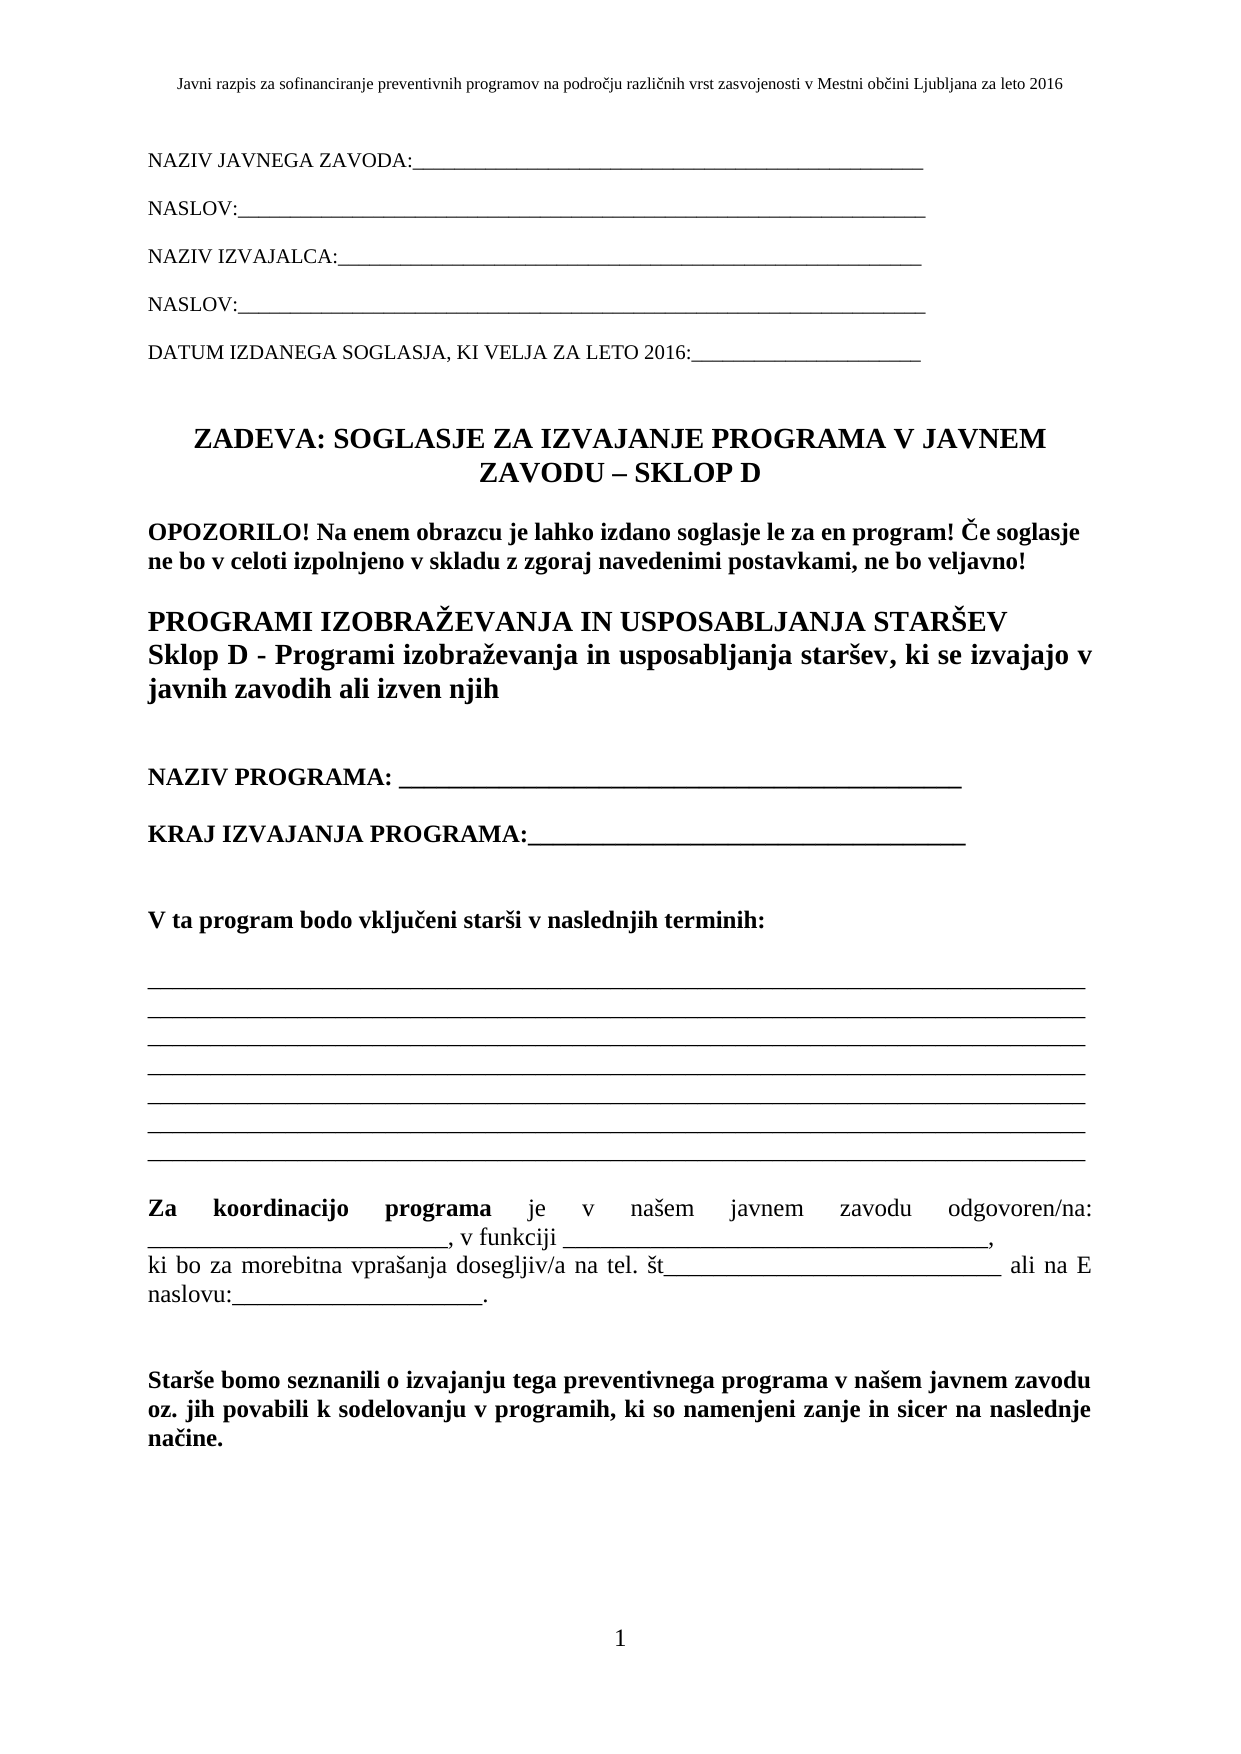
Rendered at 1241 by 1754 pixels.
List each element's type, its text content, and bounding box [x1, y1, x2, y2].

text NASLOV:__________________________________________________________________ [148, 196, 1093, 220]
text PROGRAMI IZOBRAŽEVANJA IN USPOSABLJANJA STARŠEV [148, 604, 1093, 637]
text Starše bomo seznanili o izvajanju tega preventivnega programa v našem javnem zavodu oz. jih povabili k sodelovanju v programih, ki so namenjeni zanje in sicer na naslednje načine. [148, 1366, 1093, 1452]
text Sklop D - Programi izobraževanja in usposabljanja staršev, ki se izvajajo v javnih zavodih ali izven njih [148, 637, 1093, 704]
text NASLOV:__________________________________________________________________ [148, 292, 1093, 316]
text NAZIV JAVNEGA ZAVODA:_________________________________________________ [148, 148, 1093, 172]
text ZADEVA: SOGLASJE ZA IZVAJANJE PROGRAMA V JAVNEM ZAVODU – SKLOP D [148, 422, 1093, 489]
text ki bo za morebitna vprašanja dosegljiv/a na tel. št___________________________ ali na E naslovu:____________________. [148, 1251, 1093, 1308]
text Za koordinacijo programa je v našem javnem zavodu odgovoren/na: ________________________, v funkciji __________________________________, [148, 1193, 1093, 1251]
text NAZIV PROGRAMA: _____________________________________________ [148, 762, 1093, 791]
text V ta program bodo vključeni starši v naslednjih terminih: [148, 906, 1093, 934]
text NAZIV IZVAJALCA:________________________________________________________ [148, 244, 1093, 268]
text KRAJ IZVAJANJA PROGRAMA:___________________________________ [148, 819, 1093, 848]
text _____________________________________________________________________________________________________________________________________________________________________________________________________________________________________________________________________________________________________________________________________________________________________________________________________________________________________________________________________________________________________________________________________________ [148, 963, 1093, 1164]
text OPOZORILO! Na enem obrazcu je lahko izdano soglasje le za en program! Če soglasje ne bo v celoti izpolnjeno v skladu z zgoraj navedenimi postavkami, ne bo veljavno! [148, 517, 1093, 575]
text DATUM IZDANEGA SOGLASJA, KI VELJA ZA LETO 2016:______________________ [148, 340, 1093, 364]
